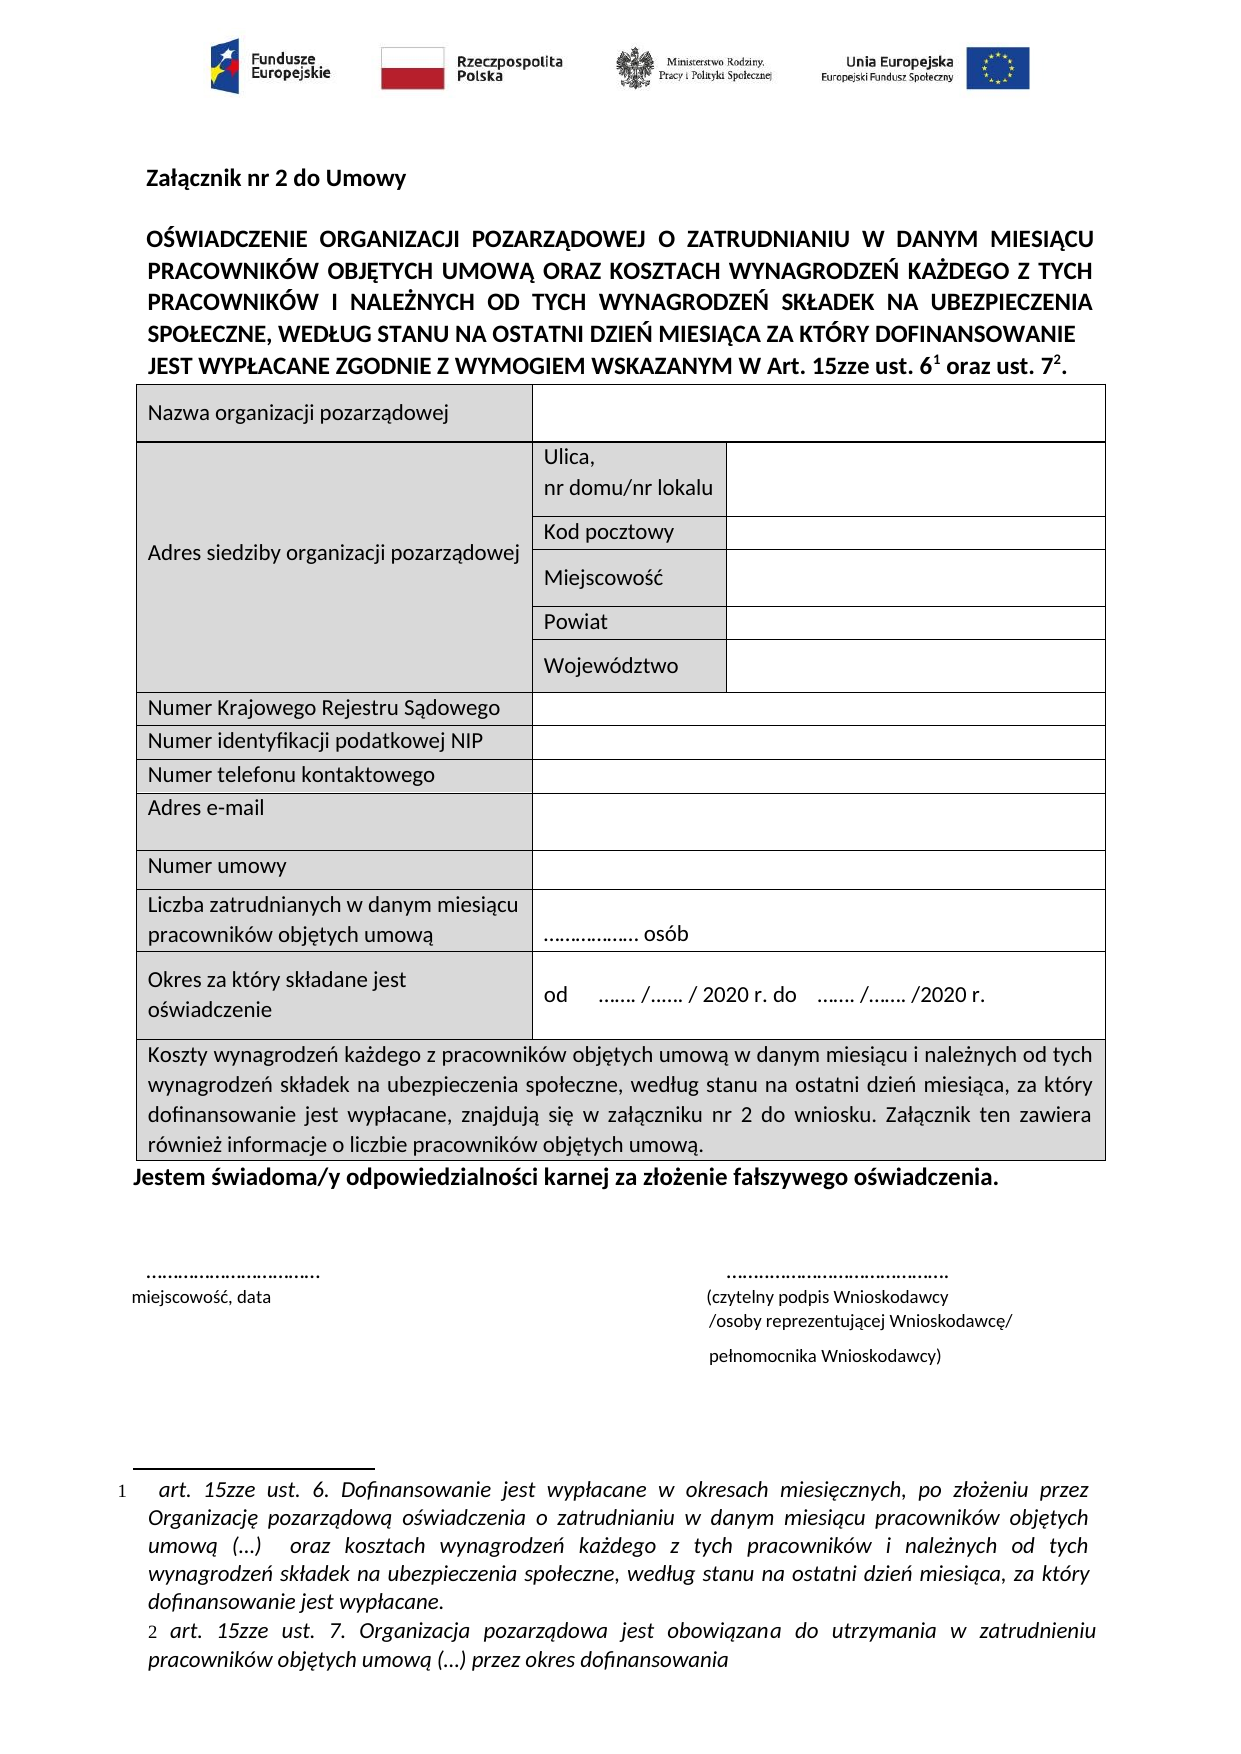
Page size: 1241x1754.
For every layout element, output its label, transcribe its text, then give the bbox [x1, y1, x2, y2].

text /osoby reprezentującej Wnioskodawcę/ pełnomocnika Wnioskodawcy) [709, 1309, 1019, 1367]
table_cell od ……. /..…. / 2020 r. do ……. /……. /2020 r. [533, 952, 1105, 1039]
table_cell [533, 794, 1105, 850]
table_cell Numer Krajowego Rejestru Sądowego [137, 693, 532, 725]
text …………………………… ……..……………………………. miejscowość, data (czytelny podpis Wnioskodawcy [131, 1256, 1019, 1308]
table_cell Adres e-mail [137, 794, 532, 850]
table_cell [727, 443, 1105, 516]
table_cell [533, 693, 1105, 725]
table_cell Adres siedziby organizacji pozarządowej [137, 443, 532, 692]
text OŚWIADCZENIE ORGANIZACJI POZARZĄDOWEJ O ZATRUDNIANIU W DANYM MIESIĄCU PRACOWNIKÓW OBJĘTYCH UMOWĄ ORAZ KOSZTACH WYNAGRODZEŃ KAŻDEGO Z TYCH PRACOWNIKÓW I NALEŻNYCH OD TYCH WYNAGRODZEŃ SKŁADEK NA UBEZPIECZENIA SPOŁECZNE, WEDŁUG STANU NA OSTATNI DZIEŃ MIESIĄCA ZA KTÓRY DOFINANSOWANIE [146, 223, 1094, 349]
table_cell Ulica, nr domu/nr lokalu [533, 443, 726, 516]
table_cell [533, 851, 1105, 889]
table_cell Numer telefonu kontaktowego [137, 760, 532, 792]
table_cell Numer identyfikacji podatkowej NIP [137, 726, 532, 759]
text Załącznik nr 2 do Umowy [146, 162, 1094, 193]
table_cell [727, 550, 1105, 606]
table_cell Numer umowy [137, 851, 532, 889]
table_cell [727, 640, 1105, 692]
text JEST WYPŁACANE ZGODNIE Z WYMOGIEM WSKAZANYM W Art. 15zze ust. 6 oraz ust. 7. [148, 350, 1099, 381]
table_header [533, 385, 1105, 441]
table_header Nazwa organizacji pozarządowej [137, 385, 532, 441]
table_cell ……………… osób [533, 890, 1105, 951]
table_cell Województwo [533, 640, 726, 692]
table_cell Powiat [533, 607, 726, 639]
table_cell Okres za który składane jest oświadczenie [137, 952, 532, 1039]
table_cell [533, 726, 1105, 759]
table_cell Liczba zatrudnianych w danym miesiącu pracowników objętych umową [137, 890, 532, 951]
table_cell [727, 517, 1105, 549]
table_cell Miejscowość [533, 550, 726, 606]
picture [147, 0, 1093, 132]
table_cell Kod pocztowy [533, 517, 726, 549]
table_cell [533, 760, 1105, 792]
table_cell [727, 607, 1105, 639]
text Jestem świadoma/y odpowiedzialności karnej za złożenie fałszywego oświadczenia. [133, 1161, 1094, 1192]
table_cell Koszty wynagrodzeń każdego z pracowników objętych umową w danym miesiącu i należnych od tych wynagrodzeń składek na ubezpieczenia społeczne, według stanu na ostatni dzień miesiąca, za który dofinansowanie jest wypłacane, znajdują się w załączniku nr 2 do wniosku. Załącznik ten zawiera również informacje o liczbie pracowników objętych umową. [137, 1040, 1105, 1160]
